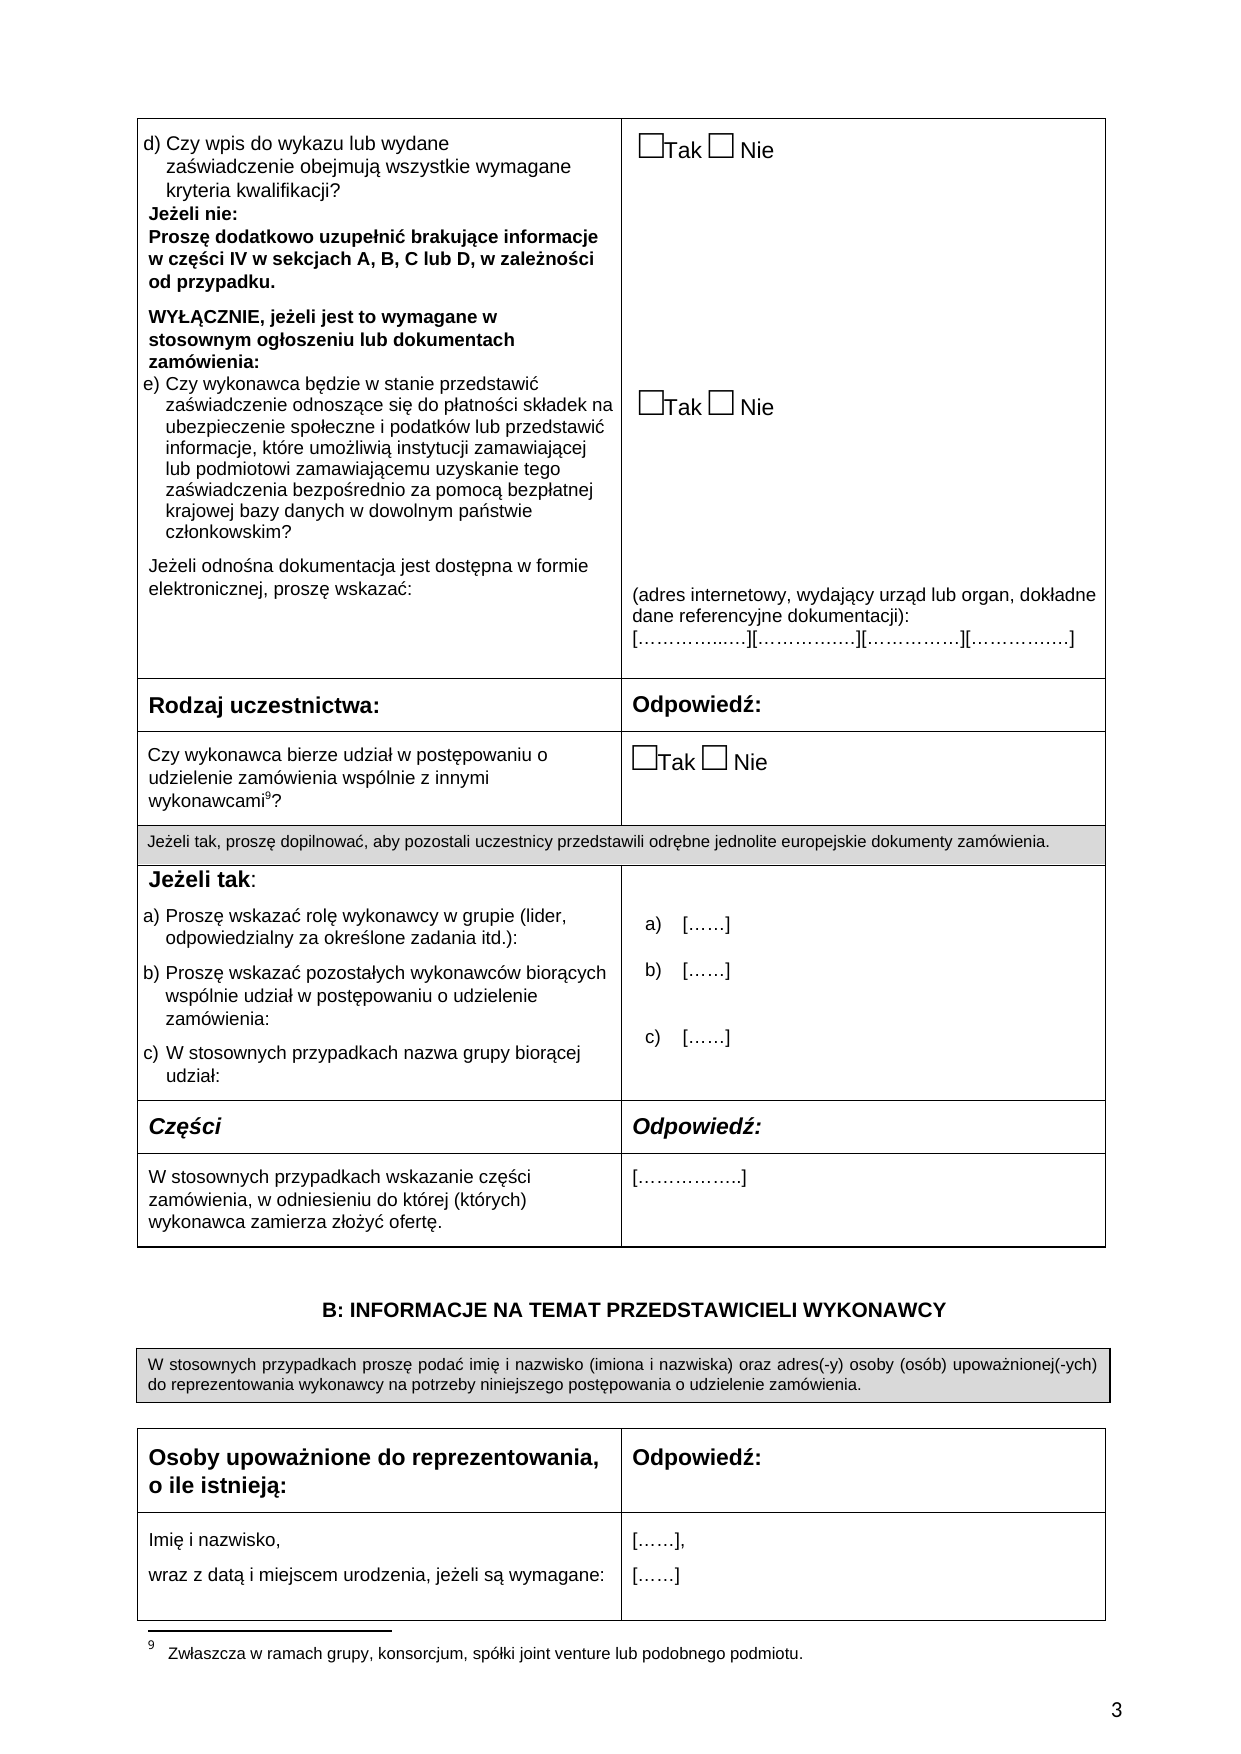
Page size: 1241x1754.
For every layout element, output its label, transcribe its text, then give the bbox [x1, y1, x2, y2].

table_cell Rodzaj uczestnictwa: [138, 679, 621, 731]
table_cell Jeżeli tak, proszę dopilnować, aby pozostali uczestnicy przedstawili odrębne jednolite europejskie dokumenty zamówienia. [138, 826, 1105, 864]
table_cell Odpowiedź: [622, 1101, 1105, 1152]
table_cell Czy wpis do wykazu lub wydane zaświadczenie obejmują wszystkie wymagane kryteria kwalifikacji? Jeżeli nie: Proszę dodatkowo uzupełnić brakujące informacje w części IV w sekcjach A, B, C lub D, w zależności od przypadku. WYŁĄCZNIE, jeżeli jest to wymagane w stosownym ogłoszeniu lub dokumentach zamówienia: Czy wykonawca będzie w stanie przedstawić zaświadczenie odnoszące się do płatności składek na ubezpieczenie społeczne i podatków lub przedstawić informacje, które umożliwią instytucji zamawiającej lub podmiotowi zamawiającemu uzyskanie tego zaświadczenia bezpośrednio za pomocą bezpłatnej krajowej bazy danych w dowolnym państwie członkowskim? Jeżeli odnośna dokumentacja jest dostępna w formie elektronicznej, proszę wskazać: [138, 119, 621, 678]
text B: INFORMACJE NA TEMAT PRZEDSTAWICIELI WYKONAWCY [147, 1298, 1122, 1322]
table_cell Czy wykonawca bierze udział w postępowaniu o udzielenie zamówienia wspólnie z innymi wykonawcami? [138, 732, 621, 825]
table_header Osoby upoważnione do reprezentowania, o ile istnieją: [138, 1429, 621, 1512]
table_cell Jeżeli tak: Proszę wskazać rolę wykonawcy w grupie (lider, odpowiedzialny za określone zadania itd.): Proszę wskazać pozostałych wykonawców biorących wspólnie udział w postępowaniu o udzielenie zamówienia: W stosownych przypadkach nazwa grupy biorącej udział: [138, 866, 621, 1100]
table_cell [……], [……] [622, 1513, 1105, 1620]
table_cell W stosownych przypadkach wskazanie części zamówienia, w odniesieniu do której (których) wykonawca zamierza złożyć ofertę. [138, 1154, 621, 1246]
table_cell □Tak □ Nie □Tak □ Nie (adres internetowy, wydający urząd lub organ, dokładne dane referencyjne dokumentacji): […………...…][………….…][……………][………….…] [622, 119, 1105, 678]
table_cell [……] [……] [……] [622, 866, 1105, 1100]
table_cell □Tak □ Nie [622, 732, 1105, 825]
table_cell [……………..] [622, 1154, 1105, 1246]
table_header Odpowiedź: [622, 1429, 1105, 1512]
table_header W stosownych przypadkach proszę podać imię i nazwisko (imiona i nazwiska) oraz adres(-y) osoby (osób) upoważnionej(-ych) do reprezentowania wykonawcy na potrzeby niniejszego postępowania o udzielenie zamówienia. [137, 1349, 1109, 1402]
table_cell Imię i nazwisko, wraz z datą i miejscem urodzenia, jeżeli są wymagane: [138, 1513, 621, 1620]
table_cell Odpowiedź: [622, 679, 1105, 731]
table_cell Części [138, 1101, 621, 1152]
